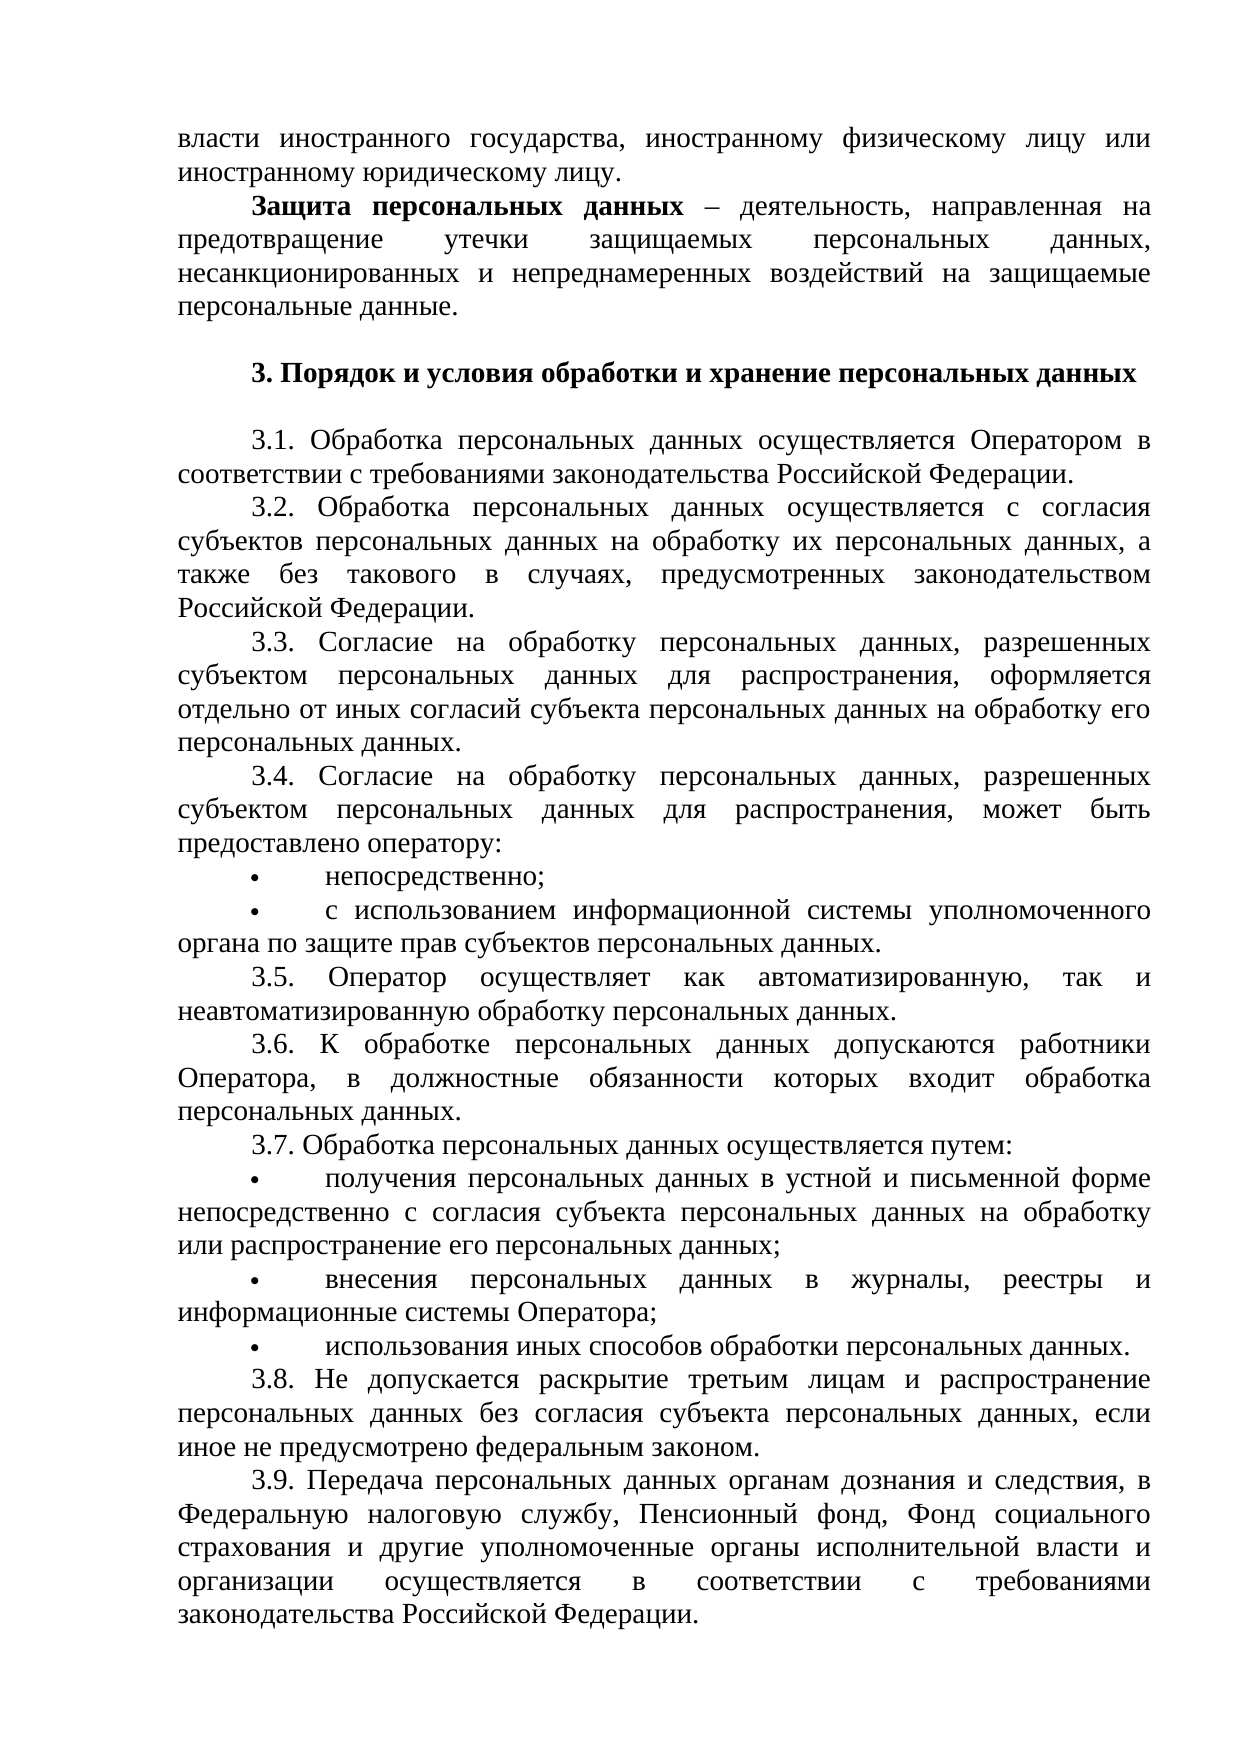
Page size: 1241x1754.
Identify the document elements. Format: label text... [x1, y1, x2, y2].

text 3.5. Оператор осуществляет как автоматизированную, так и неавтоматизированную обработку персональных данных. [177, 959, 1152, 1026]
text 3.3. Согласие на обработку персональных данных, разрешенных субъектом персональных данных для распространения, оформляется отдельно от иных согласий субъекта персональных данных на обработку его персональных данных. [177, 624, 1152, 758]
text 3.4. Согласие на обработку персональных данных, разрешенных субъектом персональных данных для распространения, может быть предоставлено оператору: [177, 758, 1152, 858]
text 3.2. Обработка персональных данных осуществляется с согласия субъектов персональных данных на обработку их персональных данных, а также без такового в случаях, предусмотренных законодательством Российской Федерации. [177, 489, 1152, 624]
text 3.6. К обработке персональных данных допускаются работники Оператора, в должностные обязанности которых входит обработка персональных данных. [177, 1026, 1152, 1127]
text 3.7. Обработка персональных данных осуществляется путем: [177, 1127, 1152, 1160]
text 3. Порядок и условия обработки и хранение персональных данных [177, 355, 1152, 389]
list непосредственно; [177, 858, 1152, 892]
list использования иных способов обработки персональных данных. [177, 1328, 1152, 1362]
list с использованием информационной системы уполномоченного органа по защите прав субъектов персональных данных. [177, 892, 1152, 959]
text 3.9. Передача персональных данных органам дознания и следствия, в Федеральную налоговую службу, Пенсионный фонд, Фонд социального страхования и другие уполномоченные органы исполнительной власти и организации осуществляется в соответствии с требованиями законодательства Российской Федерации. [177, 1462, 1152, 1630]
text 3.8. Не допускается раскрытие третьим лицам и распространение персональных данных без согласия субъекта персональных данных, если иное не предусмотрено федеральным законом. [177, 1362, 1152, 1462]
text Защита персональных данных – деятельность, направленная на предотвращение утечки защищаемых персональных данных, несанкционированных и непреднамеренных воздействий на защищаемые персональные данные. [177, 188, 1152, 322]
list внесения персональных данных в журналы, реестры и информационные системы Оператора; [177, 1261, 1152, 1328]
list получения персональных данных в устной и письменной форме непосредственно с согласия субъекта персональных данных на обработку или распространение его персональных данных; [177, 1160, 1152, 1261]
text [177, 121, 1152, 188]
text 3.1. Обработка персональных данных осуществляется Оператором в соответствии с требованиями законодательства Российской Федерации. [177, 422, 1152, 489]
